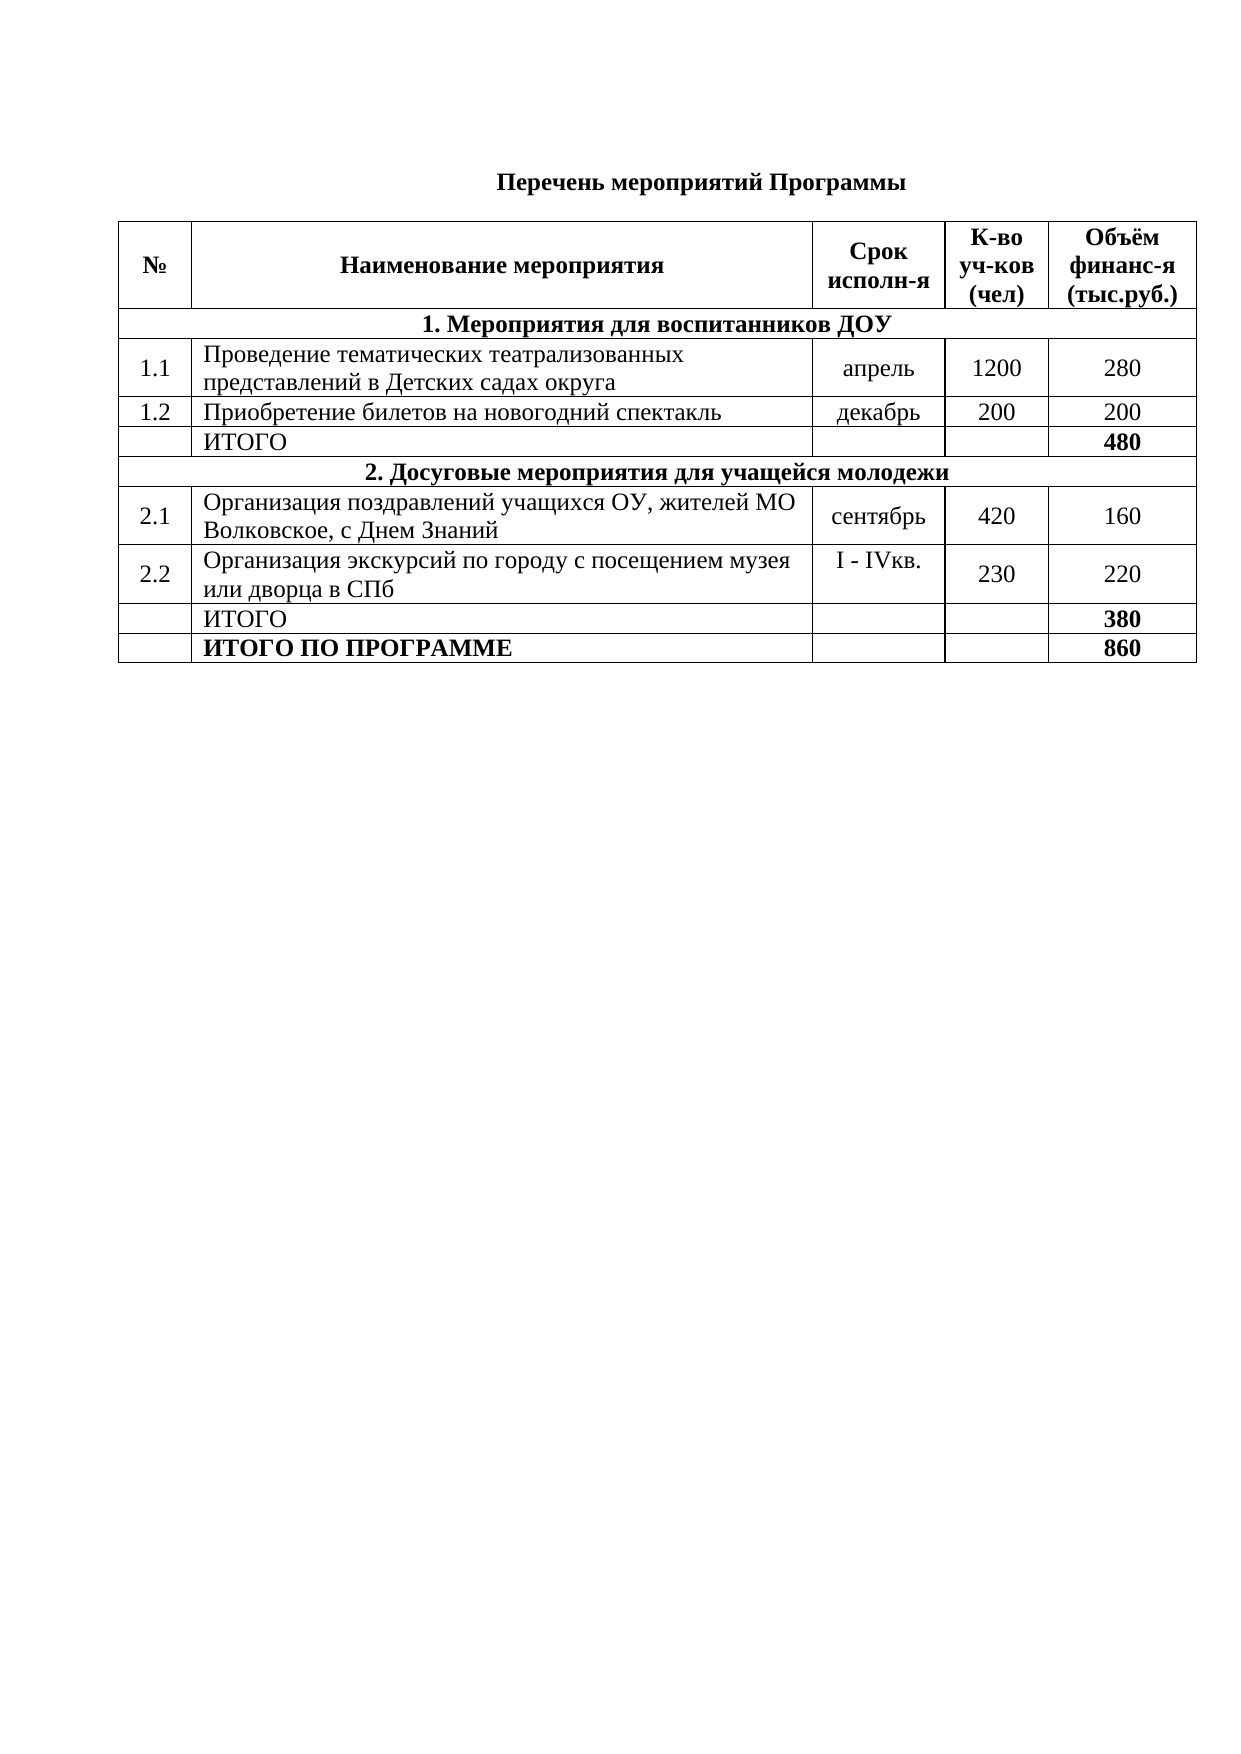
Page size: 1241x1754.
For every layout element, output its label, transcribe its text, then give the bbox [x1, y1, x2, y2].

table_cell ИТОГО [192, 604, 812, 632]
table_cell 860 [1049, 634, 1196, 662]
table_cell 230 [946, 545, 1048, 603]
table_cell [946, 427, 1048, 456]
table_cell 1.1 [119, 339, 191, 396]
table_header Срок исполн-я [813, 222, 944, 308]
table_cell [119, 427, 191, 456]
table_cell 420 [946, 487, 1048, 544]
table_cell 2. Досуговые мероприятия для учащейся молодежи [119, 457, 1196, 486]
table_cell 220 [1049, 545, 1196, 603]
table_cell 200 [946, 397, 1048, 426]
table_cell [813, 427, 944, 456]
table_cell ИТОГО ПО ПРОГРАММЕ [192, 634, 812, 662]
table_cell 1200 [946, 339, 1048, 396]
text Перечень мероприятий Программы [177, 167, 1152, 196]
table_cell Приобретение билетов на новогодний спектакль [192, 397, 812, 426]
table_cell [813, 634, 944, 662]
table_cell [946, 604, 1048, 632]
table_cell 1.2 [119, 397, 191, 426]
table_cell 200 [1049, 397, 1196, 426]
table_header К-во уч-ков (чел) [946, 222, 1048, 308]
table_cell [813, 604, 944, 632]
table_header № [119, 222, 191, 308]
table_cell декабрь [813, 397, 944, 426]
table_cell Проведение тематических театрализованных представлений в Детских садах округа [192, 339, 812, 396]
table_cell 2.1 [119, 487, 191, 544]
table_cell сентябрь [813, 487, 944, 544]
table_cell ИТОГО [192, 427, 812, 456]
table_cell 280 [1049, 339, 1196, 396]
table_cell Организация экскурсий по городу с посещением музея или дворца в СПб [192, 545, 812, 603]
table_cell [946, 634, 1048, 662]
table_cell апрель [813, 339, 944, 396]
table_cell I - IVкв. [813, 545, 944, 603]
table_cell [119, 634, 191, 662]
table_cell Организация поздравлений учащихся ОУ, жителей МО Волковское, с Днем Знаний [192, 487, 812, 544]
table_cell 1. Мероприятия для воспитанников ДОУ [119, 309, 1196, 338]
table_cell 380 [1049, 604, 1196, 632]
table_header Объём финанс-я (тыс.руб.) [1049, 222, 1196, 308]
table_cell [119, 604, 191, 632]
table_cell 160 [1049, 487, 1196, 544]
table_header Наименование мероприятия [192, 222, 812, 308]
table_cell 480 [1049, 427, 1196, 456]
table_cell 2.2 [119, 545, 191, 603]
